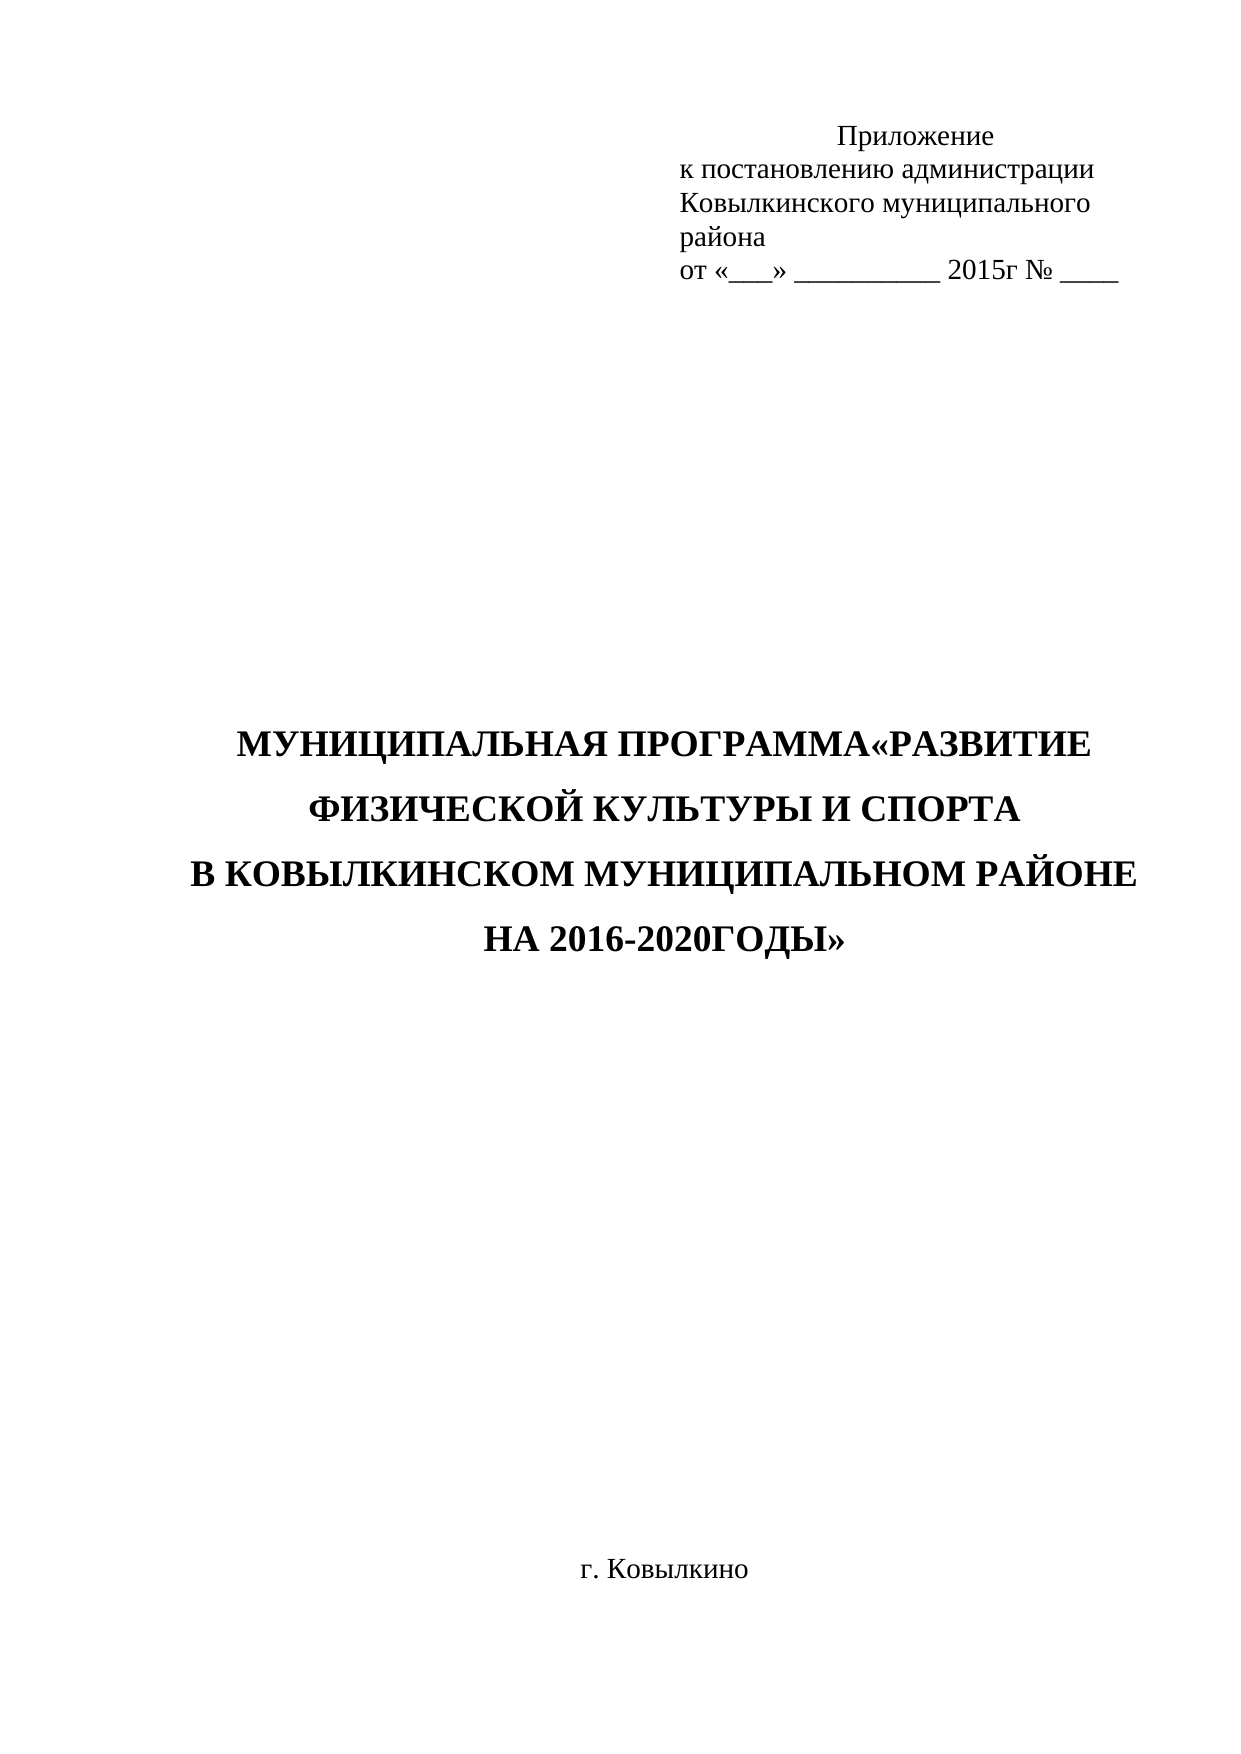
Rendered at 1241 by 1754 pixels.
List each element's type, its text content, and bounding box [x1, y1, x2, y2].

text к постановлению администрации Ковылкинского муниципального района [679, 152, 1152, 252]
text В КОВЫЛКИНСКОМ МУНИЦИПАЛЬНОМ РАЙОНЕ [177, 851, 1152, 894]
text от «___» __________ 2015г № ____ [679, 252, 1152, 286]
text Приложение [679, 118, 1152, 152]
text г. Ковылкино [177, 1551, 1152, 1584]
text НА 2016-2020ГОДЫ» [177, 916, 1152, 959]
text МУНИЦИПАЛЬНАЯ ПРОГРАММА«РАЗВИТИЕ ФИЗИЧЕСКОЙ КУЛЬТУРЫ И СПОРТА [177, 722, 1152, 830]
